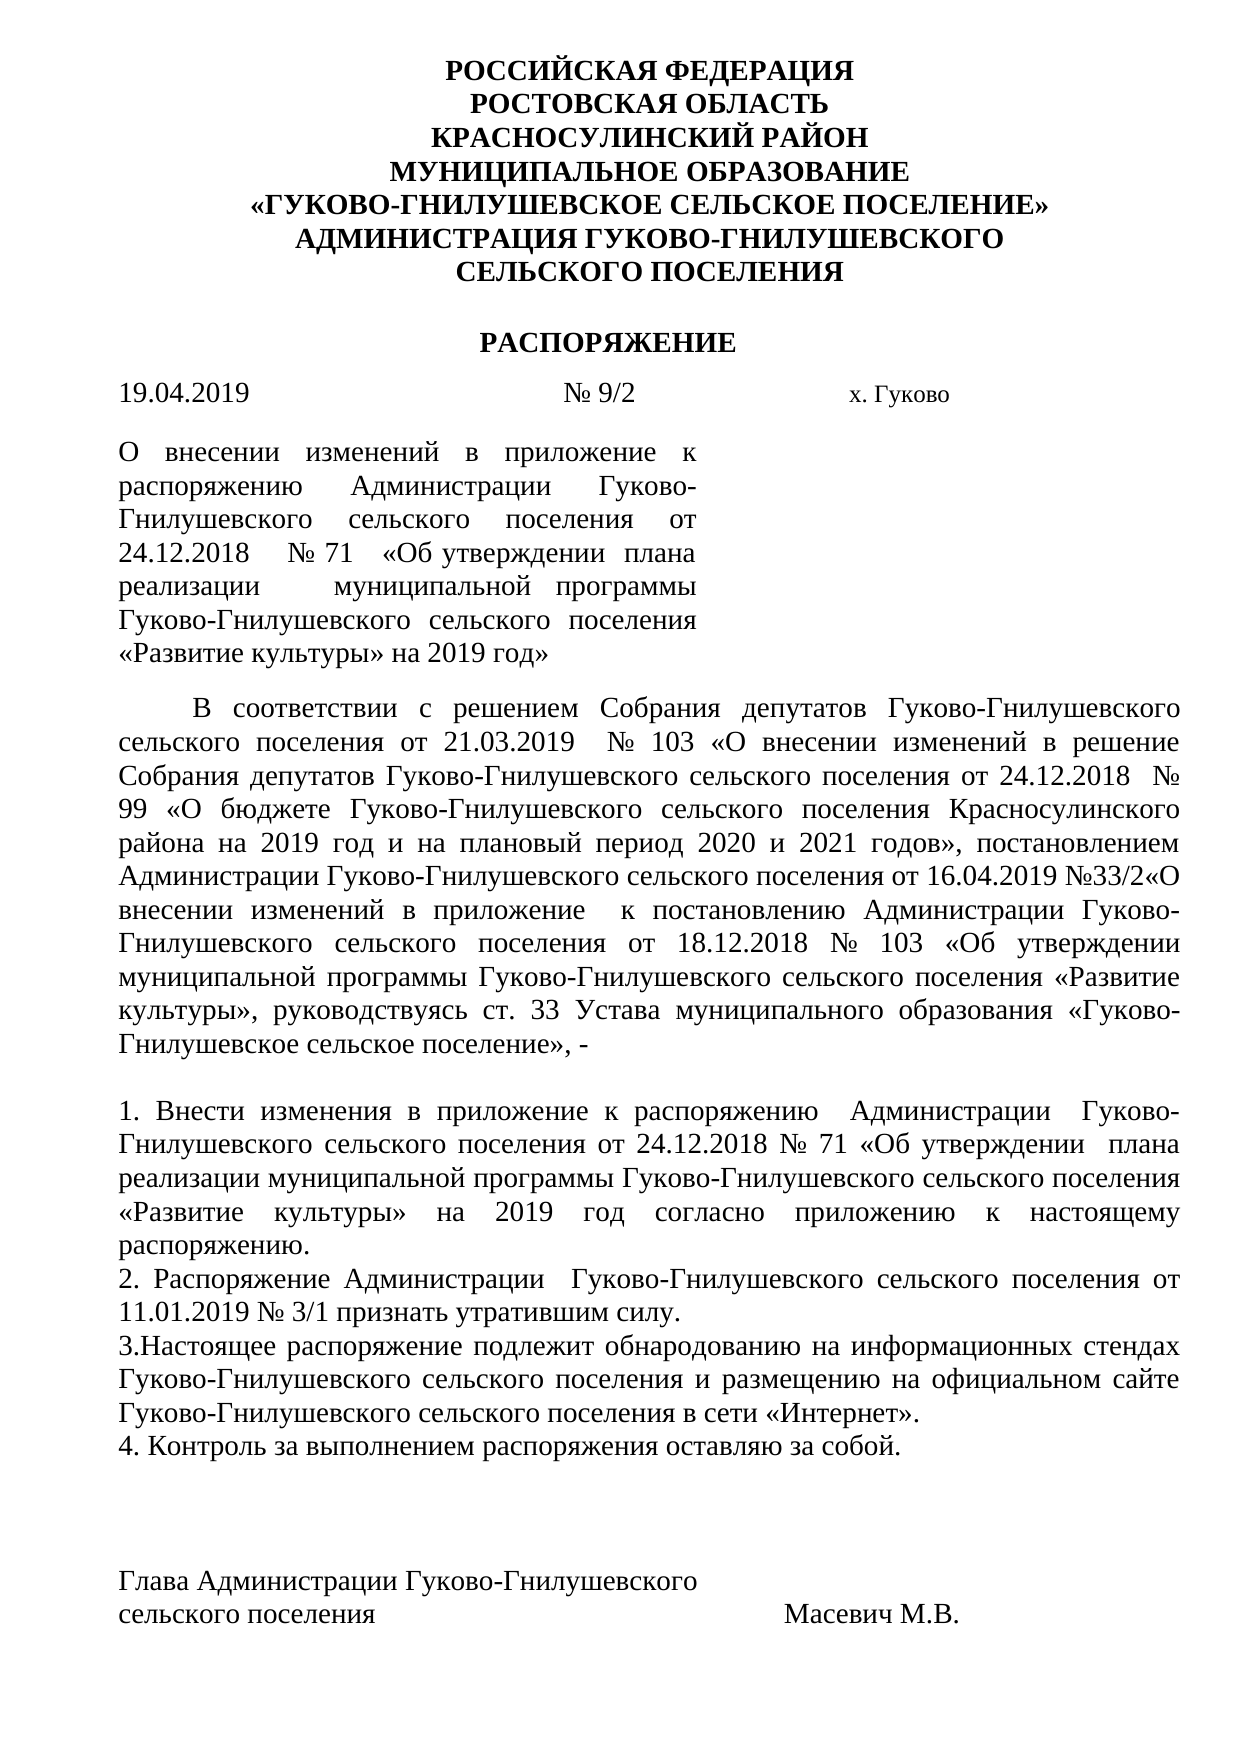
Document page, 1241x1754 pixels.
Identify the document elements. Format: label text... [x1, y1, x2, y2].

text О внесении изменений в приложение к распоряжению Администрации Гуково-Гнилушевского сельского поселения от 24.12.2018 № 71 «Об утверждении плана реализации муниципальной программы Гуково-Гнилушевского сельского поселения «Развитие культуры» на 2019 год» [118, 434, 697, 669]
text 4. Контроль за выполнением распоряжения оставляю за собой. [118, 1428, 1181, 1462]
text РОСТОВСКАЯ ОБЛАСТЬ [118, 87, 1181, 120]
text Глава Администрации Гуково-Гнилушевского [118, 1563, 1181, 1596]
text В соответствии с решением Собрания депутатов Гуково-Гнилушевского сельского поселения от 21.03.2019 № 103 «О внесении изменений в решение Собрания депутатов Гуково-Гнилушевского сельского поселения от 24.12.2018 № 99 «О бюджете Гуково-Гнилушевского сельского поселения Красносулинского района на 2019 год и на плановый период 2020 и 2021 годов», постановлением Администрации Гуково-Гнилушевского сельского поселения от 16.04.2019 №33/2«О внесении изменений в приложение к постановлению Администрации Гуково-Гнилушевского сельского поселения от 18.12.2018 № 103 «Об утверждении муниципальной программы Гуково-Гнилушевского сельского поселения «Развитие культуры», руководствуясь ст. 33 Устава муниципального образования «Гуково-Гнилушевское сельское поселение», - [118, 691, 1181, 1059]
text АДМИНИСТРАЦИЯ ГУКОВО-ГНИЛУШЕВСКОГО [118, 221, 1181, 254]
text 19.04.2019 № 9/2 х. Гуково [118, 376, 1181, 409]
text РОССИЙСКАЯ ФЕДЕРАЦИЯ [118, 53, 1181, 87]
text сельского поселения Масевич М.В. [118, 1596, 1181, 1630]
text 1. Внести изменения в приложение к распоряжению Администрации Гуково-Гнилушевского сельского поселения от 24.12.2018 № 71 «Об утверждении плана реализации муниципальной программы Гуково-Гнилушевского сельского поселения «Развитие культуры» на 2019 год согласно приложению к настоящему распоряжению. [118, 1093, 1181, 1261]
text СЕЛЬСКОГО ПОСЕЛЕНИЯ [118, 254, 1181, 288]
text КРАСНОСУЛИНСКИЙ РАЙОН [118, 120, 1181, 154]
text МУНИЦИПАЛЬНОЕ ОБРАЗОВАНИЕ [118, 154, 1181, 187]
text 3.Настоящее распоряжение подлежит обнародованию на информационных стендах Гуково-Гнилушевского сельского поселения и размещению на официальном сайте Гуково-Гнилушевского сельского поселения в сети «Интернет». [118, 1328, 1181, 1428]
text «ГУКОВО-ГНИЛУШЕВСКОЕ СЕЛЬСКОЕ ПОСЕЛЕНИЕ» [118, 187, 1181, 221]
text 2. Распоряжение Администрации Гуково-Гнилушевского сельского поселения от 11.01.2019 № 3/1 признать утратившим силу. [118, 1261, 1181, 1328]
text РАСПОРЯЖЕНИЕ [118, 325, 1004, 359]
